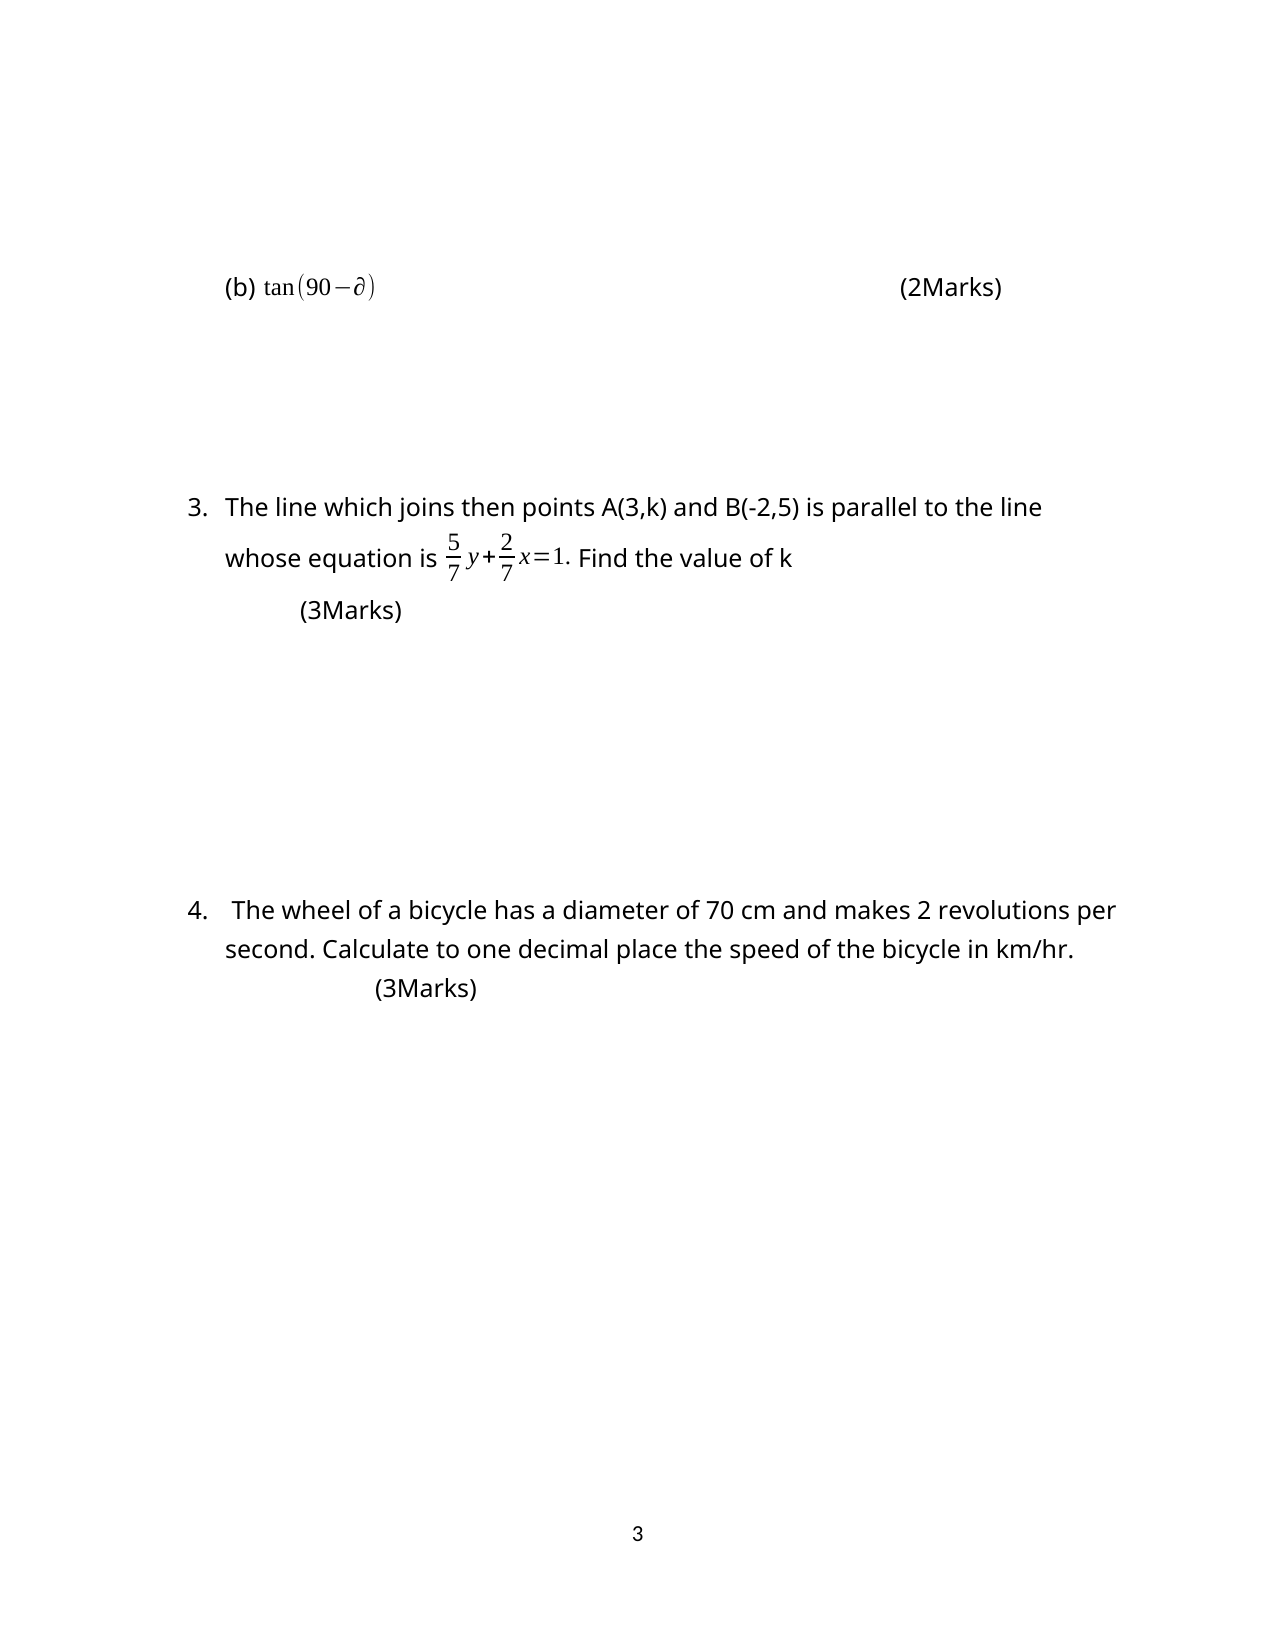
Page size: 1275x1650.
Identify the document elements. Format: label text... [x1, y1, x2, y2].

list (2Marks) [225, 270, 1125, 304]
list The wheel of a bicycle has a diameter of 70 cm and makes 2 revolutions per second. Calculate to one decimal place the speed of the bicycle in km/hr. (3Marks) [187, 892, 1125, 1005]
list The line which joins then points A(3,k) and B(-2,5) is parallel to the line whose equation is Find the value of k (3Marks) [187, 489, 1125, 626]
